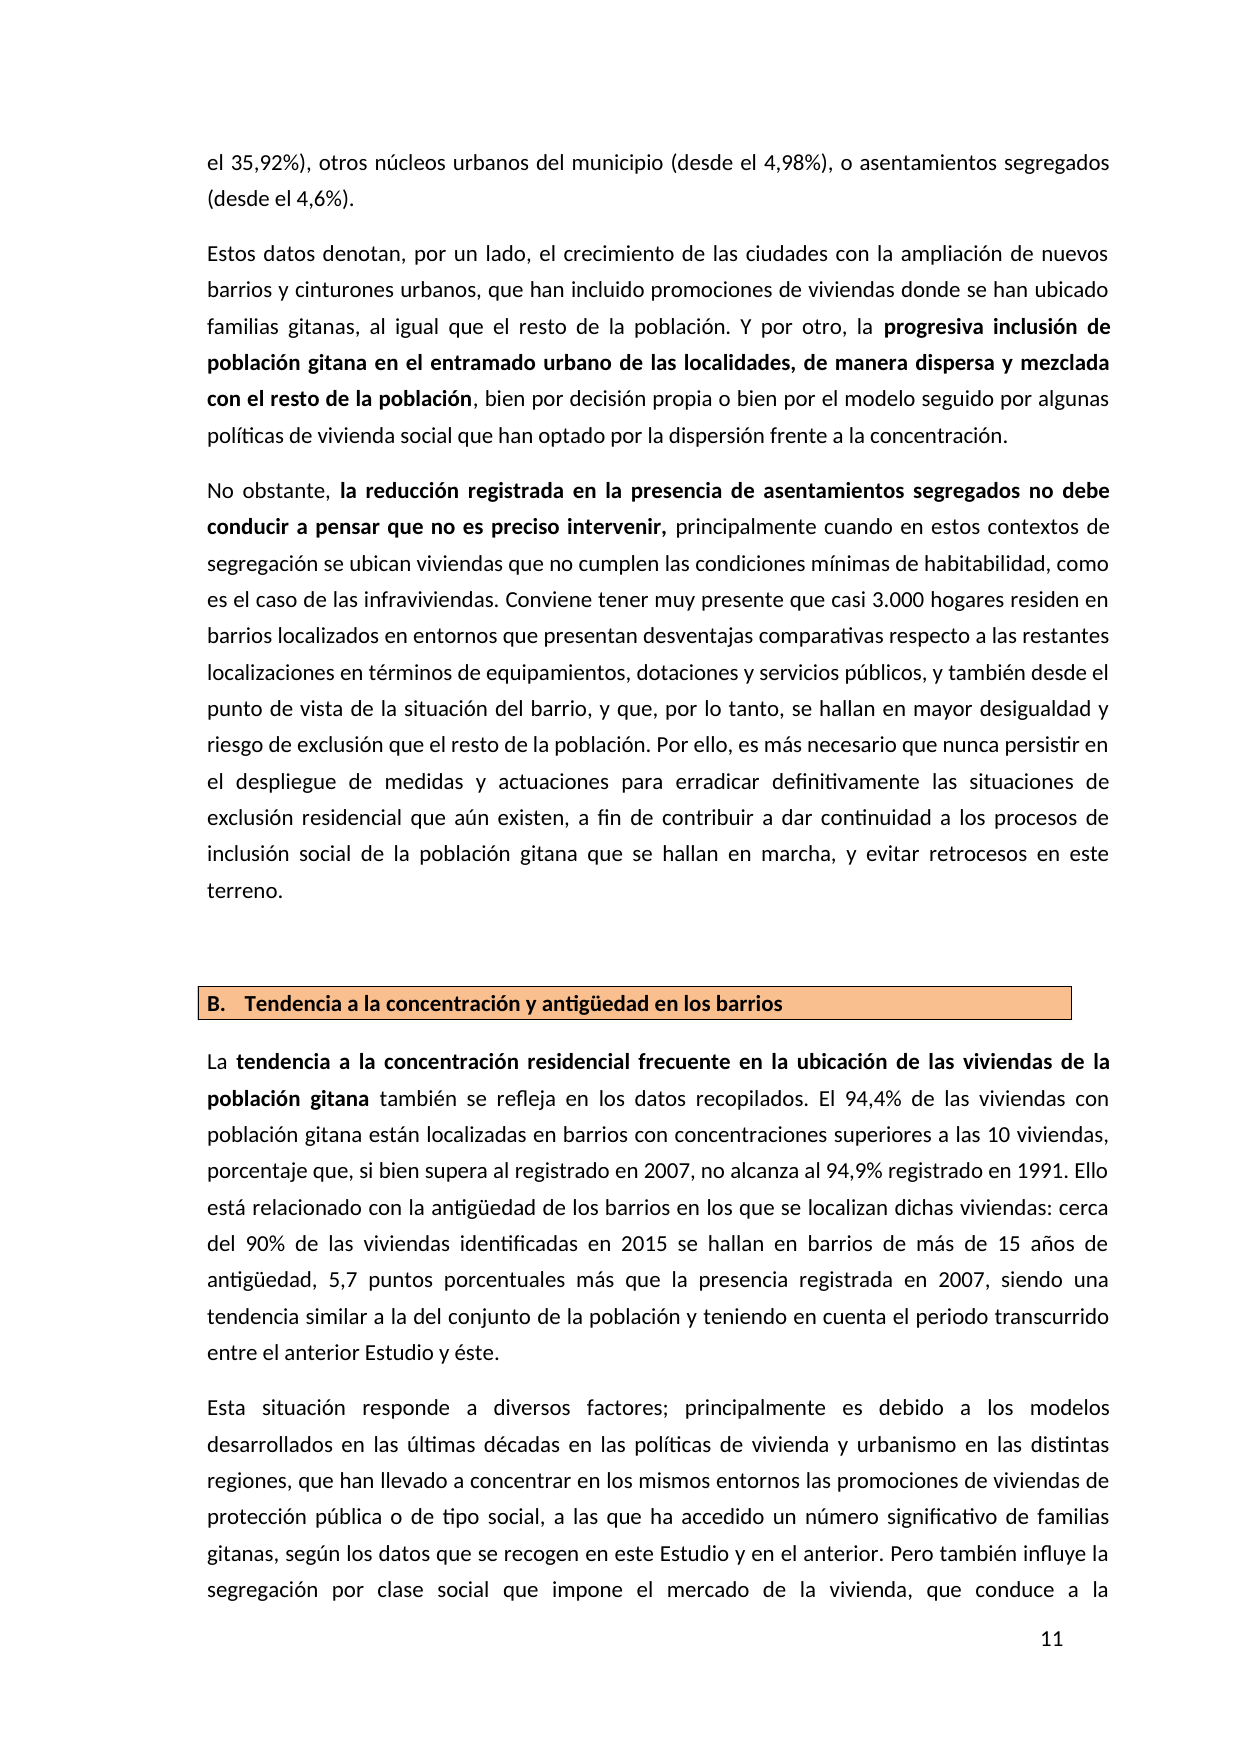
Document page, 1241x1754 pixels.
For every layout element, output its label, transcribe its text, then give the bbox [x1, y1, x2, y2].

list No obstante, la reducción registrada en la presencia de asentamientos segregados no debe conducir a pensar que no es preciso intervenir, principalmente cuando en estos contextos de segregación se ubican viviendas que no cumplen las condiciones mínimas de habitabilidad, como es el caso de las infraviviendas. Conviene tener muy presente que casi 3.000 hogares residen en barrios localizados en entornos que presentan desventajas comparativas respecto a las restantes localizaciones en términos de equipamientos, dotaciones y servicios públicos, y también desde el punto de vista de la situación del barrio, y que, por lo tanto, se hallan en mayor desigualdad y riesgo de exclusión que el resto de la población. Por ello, es más necesario que nunca persistir en el despliegue de medidas y actuaciones para erradicar definitivamente las situaciones de exclusión residencial que aún existen, a fin de contribuir a dar continuidad a los procesos de inclusión social de la población gitana que se hallan en marcha, y evitar retrocesos en este terreno. [207, 476, 1111, 904]
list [207, 148, 1111, 212]
list Tendencia a la concentración y antigüedad en los barrios [199, 987, 1071, 1019]
list La tendencia a la concentración residencial frecuente en la ubicación de las viviendas de la población gitana también se refleja en los datos recopilados. El 94,4% de las viviendas con población gitana están localizadas en barrios con concentraciones superiores a las 10 viviendas, porcentaje que, si bien supera al registrado en 2007, no alcanza al 94,9% registrado en 1991. Ello está relacionado con la antigüedad de los barrios en los que se localizan dichas viviendas: cerca del 90% de las viviendas identificadas en 2015 se hallan en barrios de más de 15 años de antigüedad, 5,7 puntos porcentuales más que la presencia registrada en 2007, siendo una tendencia similar a la del conjunto de la población y teniendo en cuenta el periodo transcurrido entre el anterior Estudio y éste. [207, 1047, 1111, 1366]
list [207, 1393, 1111, 1603]
list Estos datos denotan, por un lado, el crecimiento de las ciudades con la ampliación de nuevos barrios y cinturones urbanos, que han incluido promociones de viviendas donde se han ubicado familias gitanas, al igual que el resto de la población. Y por otro, la progresiva inclusión de población gitana en el entramado urbano de las localidades, de manera dispersa y mezclada con el resto de la población, bien por decisión propia o bien por el modelo seguido por algunas políticas de vivienda social que han optado por la dispersión frente a la concentración. [207, 239, 1111, 449]
